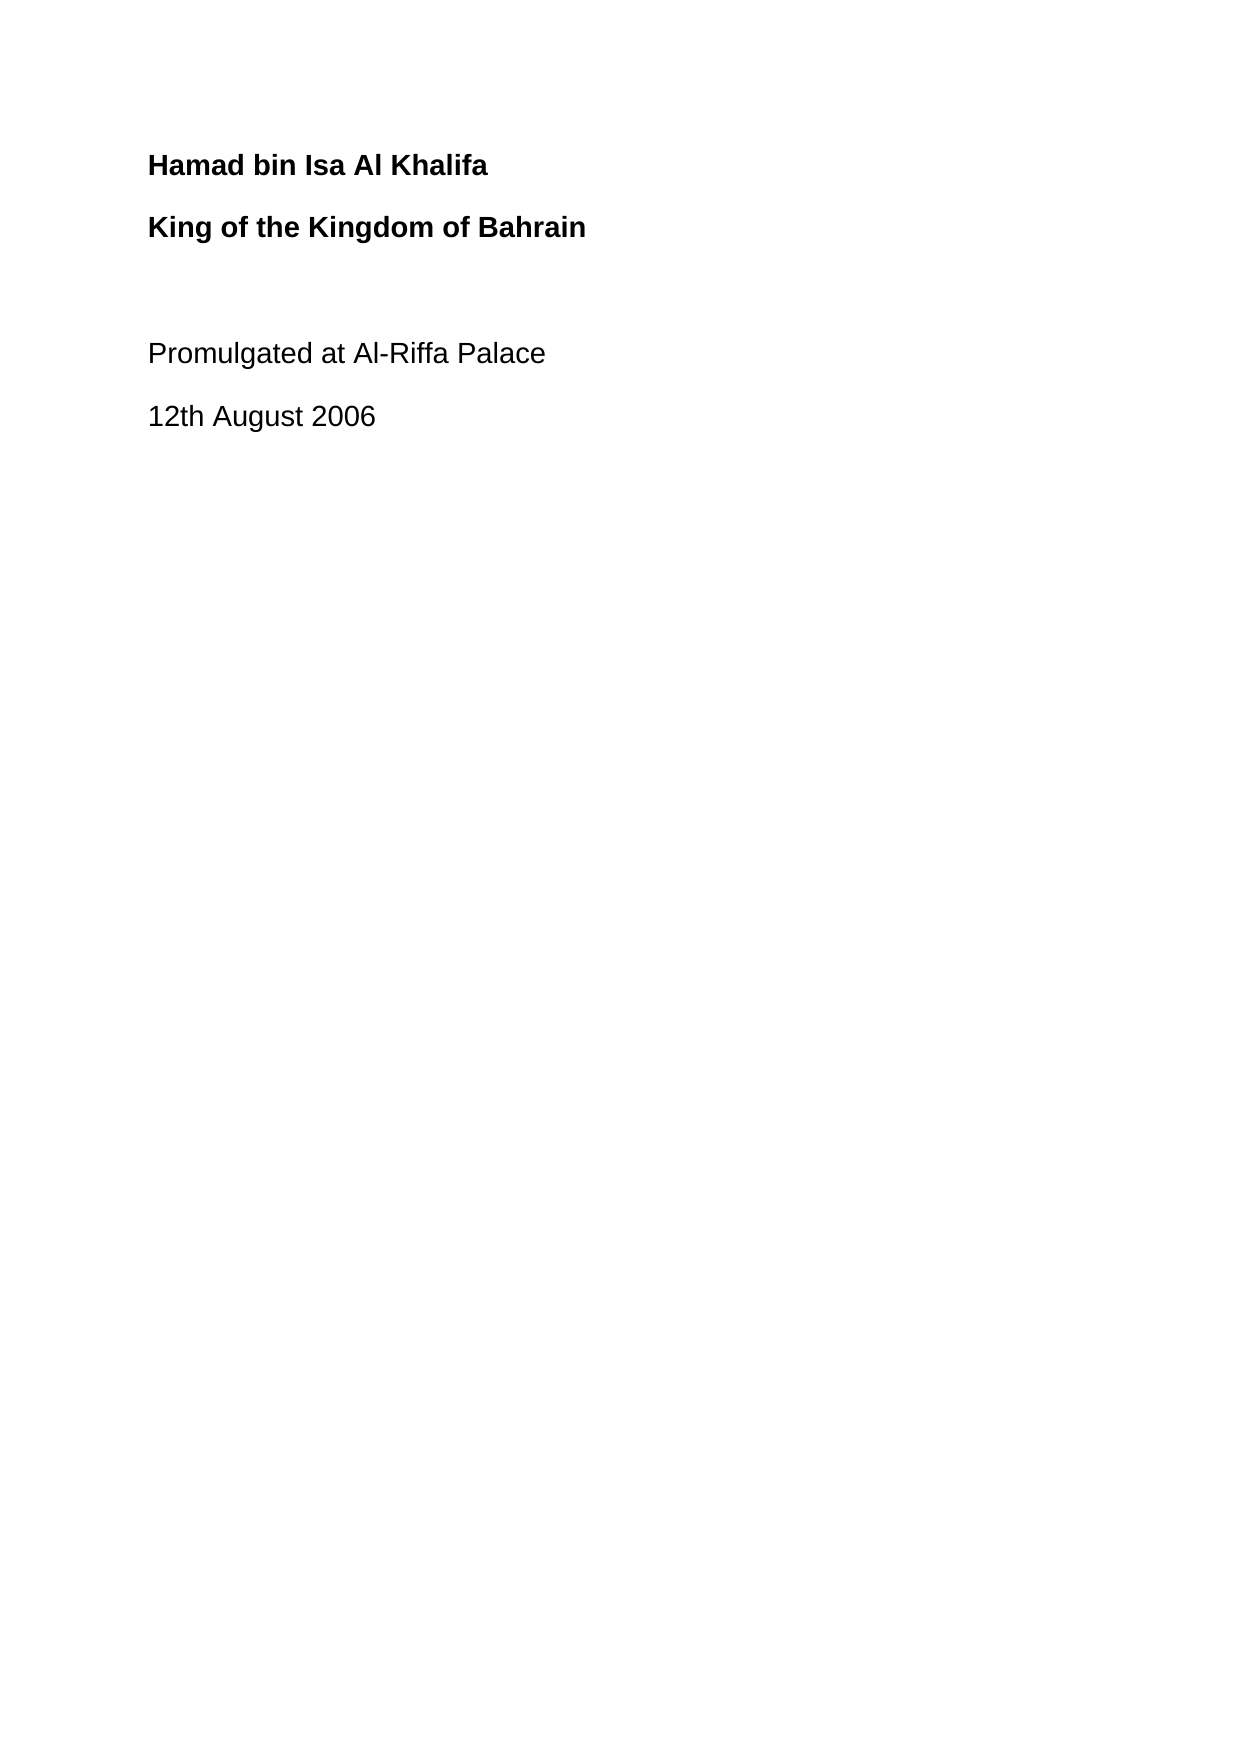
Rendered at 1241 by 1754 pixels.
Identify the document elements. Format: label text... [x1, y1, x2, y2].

text 12th August 2006 [148, 399, 1093, 432]
text Promulgated at Al-Riffa Palace [148, 336, 1093, 369]
text King of the Kingdom of Bahrain [148, 210, 1093, 244]
text Hamad bin Isa Al Khalifa [148, 148, 1093, 181]
